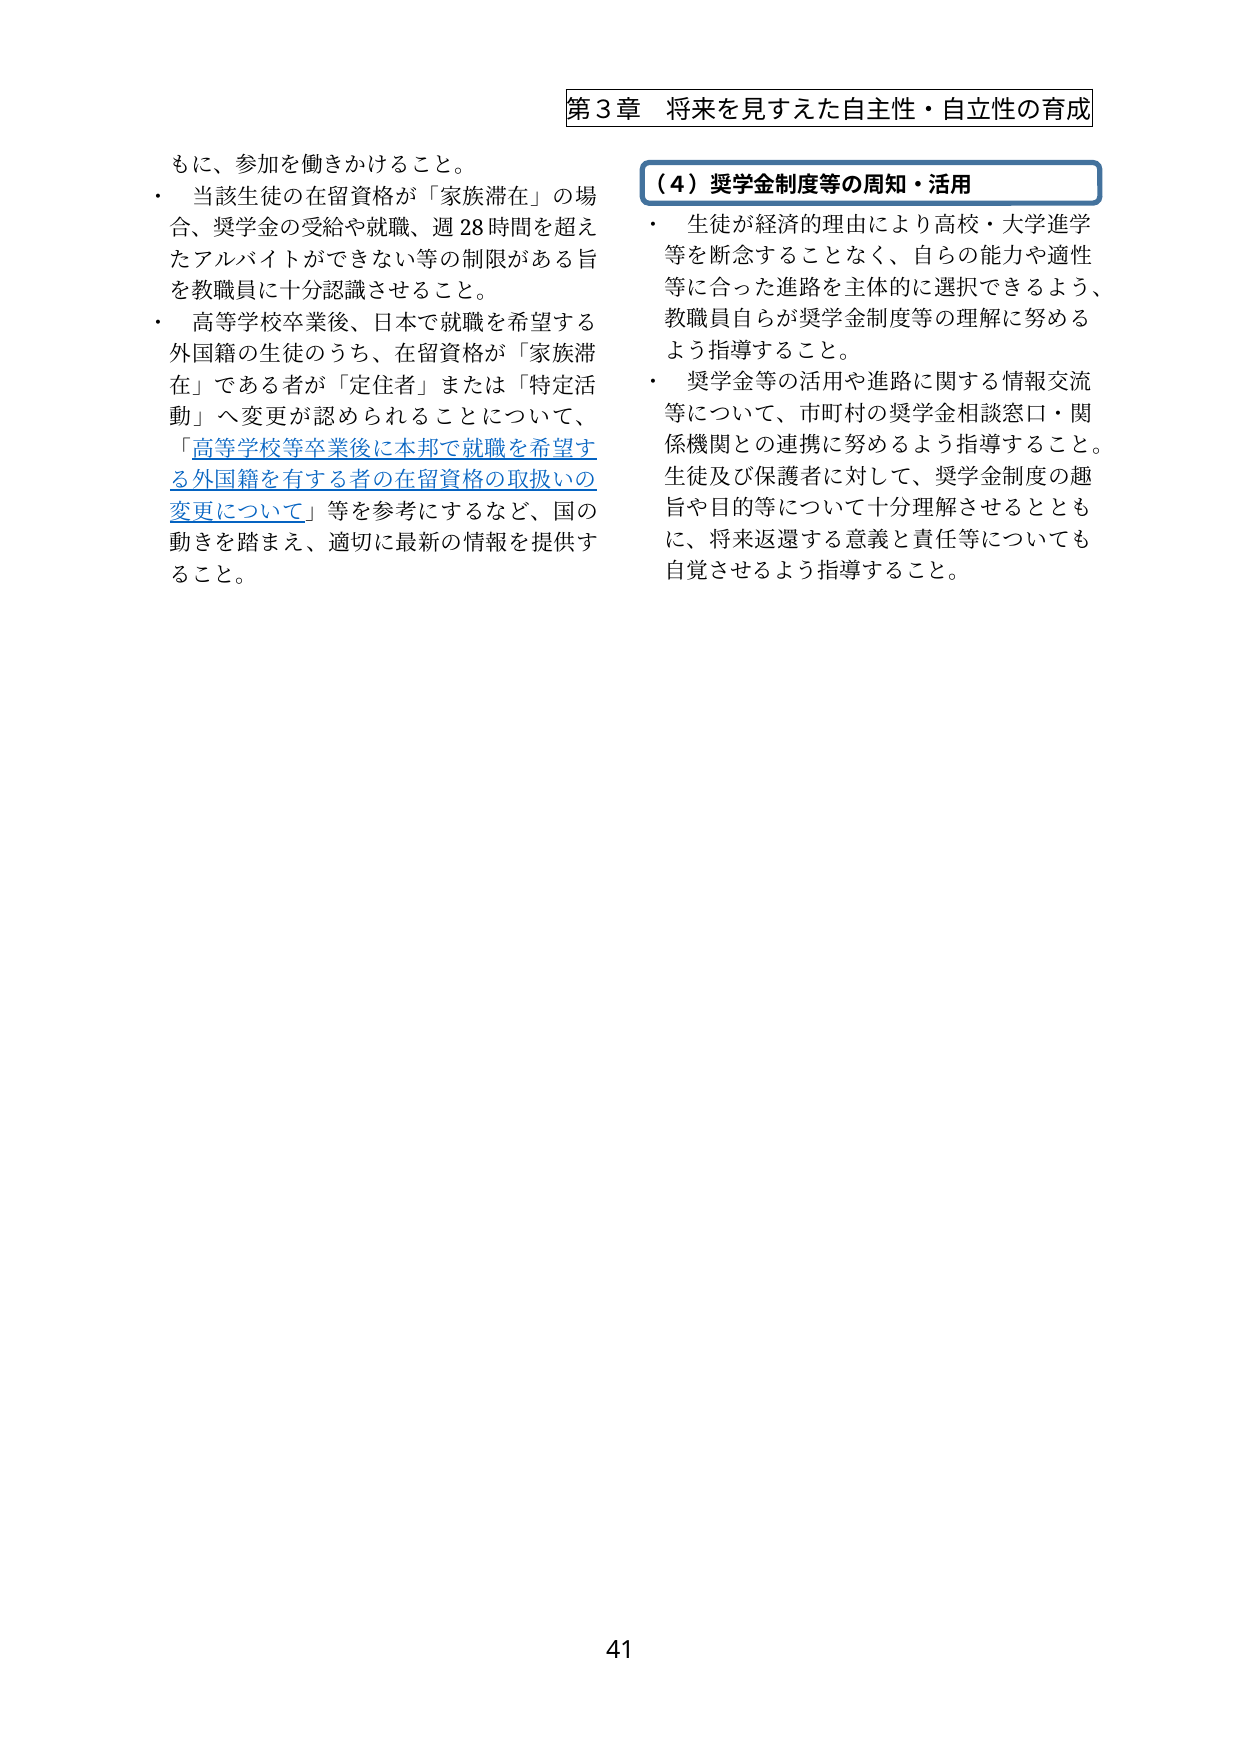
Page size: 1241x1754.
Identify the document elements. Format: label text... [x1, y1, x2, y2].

text ・ 高等学校卒業後、日本で就職を希望する外国籍の生徒のうち、在留資格が「家族滞在」である者が「定住者」または「特定活動」へ変更が認められることについて、「高等学校等卒業後に本邦で就職を希望する外国籍を有する者の在留資格の取扱いの変更について」等を参考にするなど、国の動きを踏まえ、適切に最新の情報を提供すること。 [148, 305, 598, 588]
text ・ 奨学金等の活用や進路に関する情報交流等について、市町村の奨学金相談窓口・関係機関との連携に努めるよう指導すること。生徒及び保護者に対して、奨学金制度の趣旨や目的等について十分理解させるとともに、将来返還する意義と責任等についても自覚させるよう指導すること。 [642, 364, 1092, 585]
text ・ 高等学校等への進学に関して、入学者選抜制度や受験上の配慮事項、申請手続き等、丁寧な説明をすること。その際、各地区の「多言語進路ガイダンス」を周知するとともに、参加を働きかけること。 [148, 148, 598, 179]
text ・ 当該生徒の在留資格が「家族滞在」の場合、奨学金の受給や就職、週28時間を超えたアルバイトができない等の制限がある旨を教職員に十分認識させること。 [148, 179, 598, 305]
text ・ 生徒が経済的理由により高校・大学進学等を断念することなく、自らの能力や適性等に合った進路を主体的に選択できるよう、教職員自らが奨学金制度等の理解に努めるよう指導すること。 [642, 207, 1092, 364]
